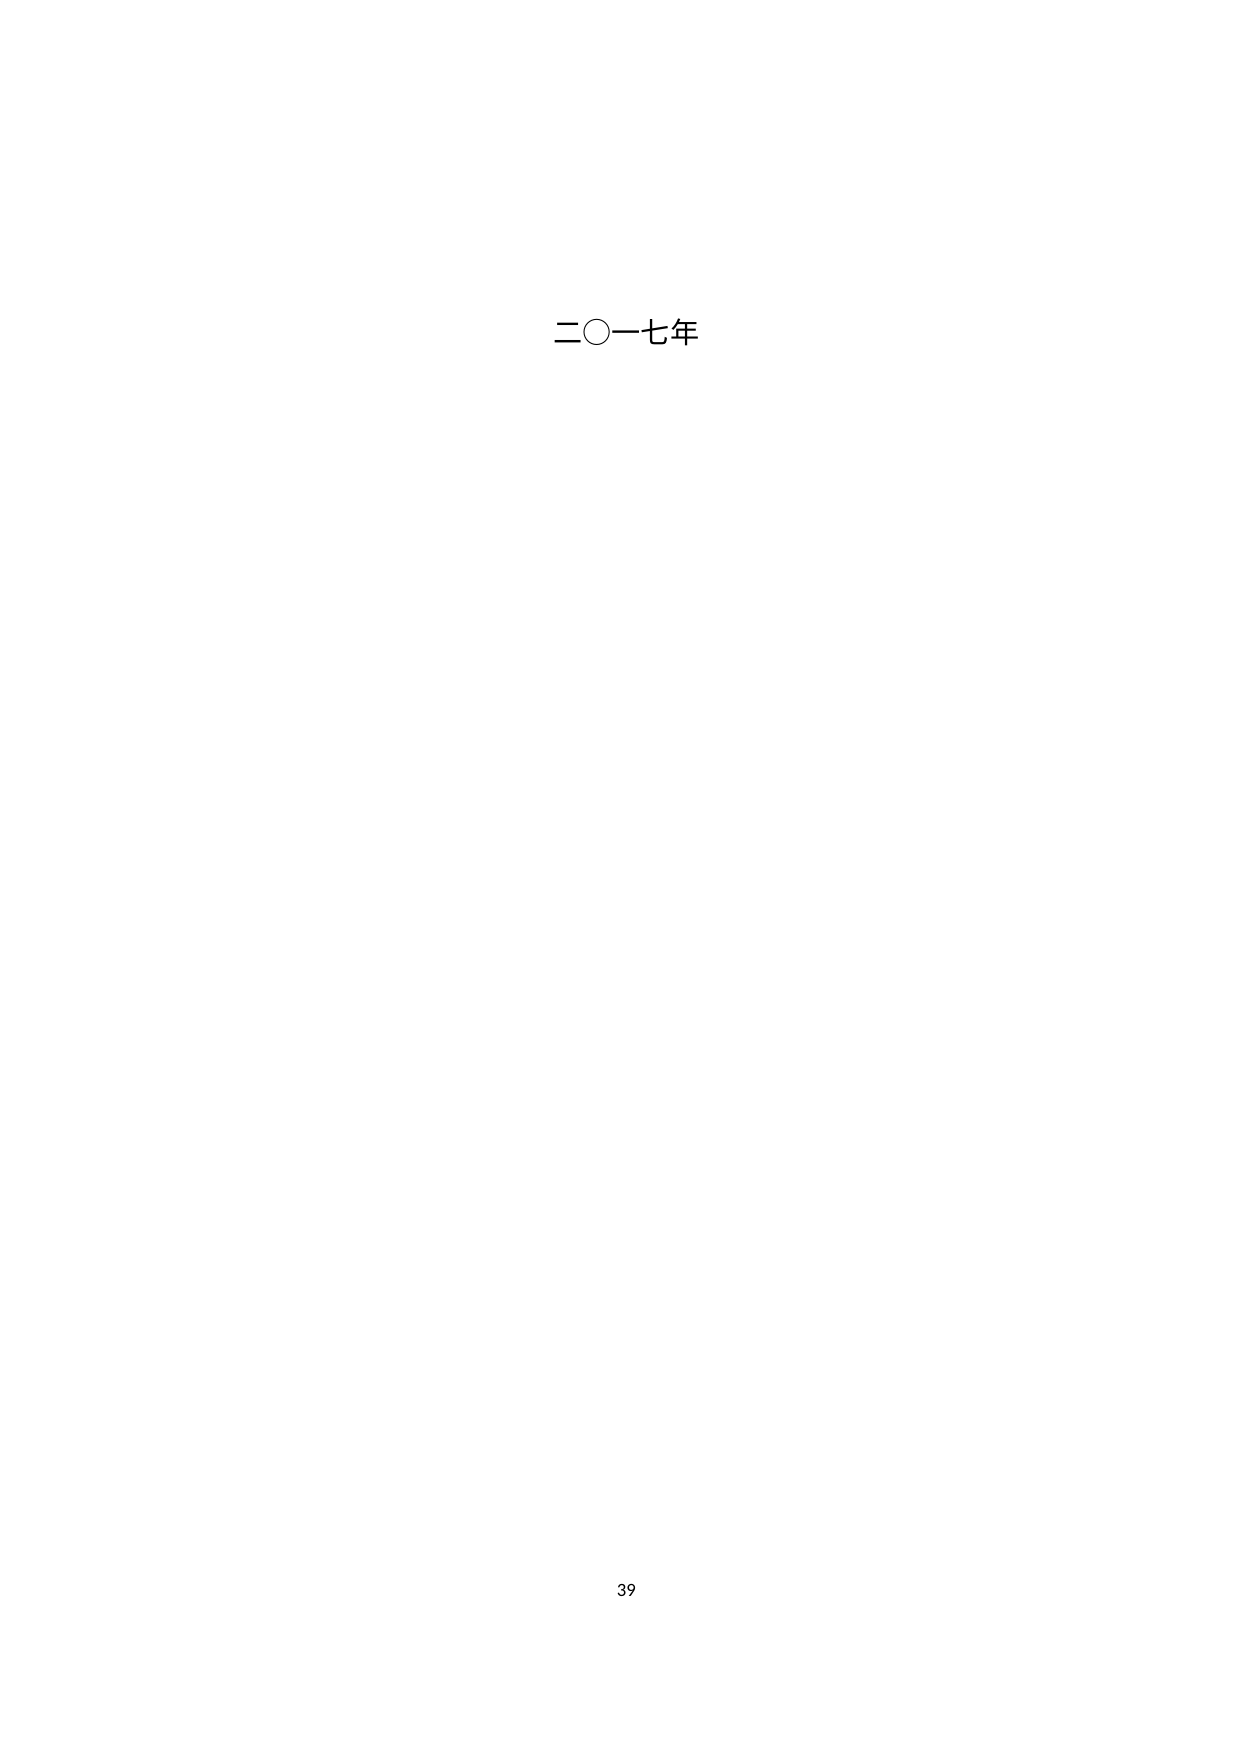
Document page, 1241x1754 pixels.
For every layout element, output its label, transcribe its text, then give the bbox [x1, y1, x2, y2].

text 二○一七年 [165, 298, 1087, 363]
